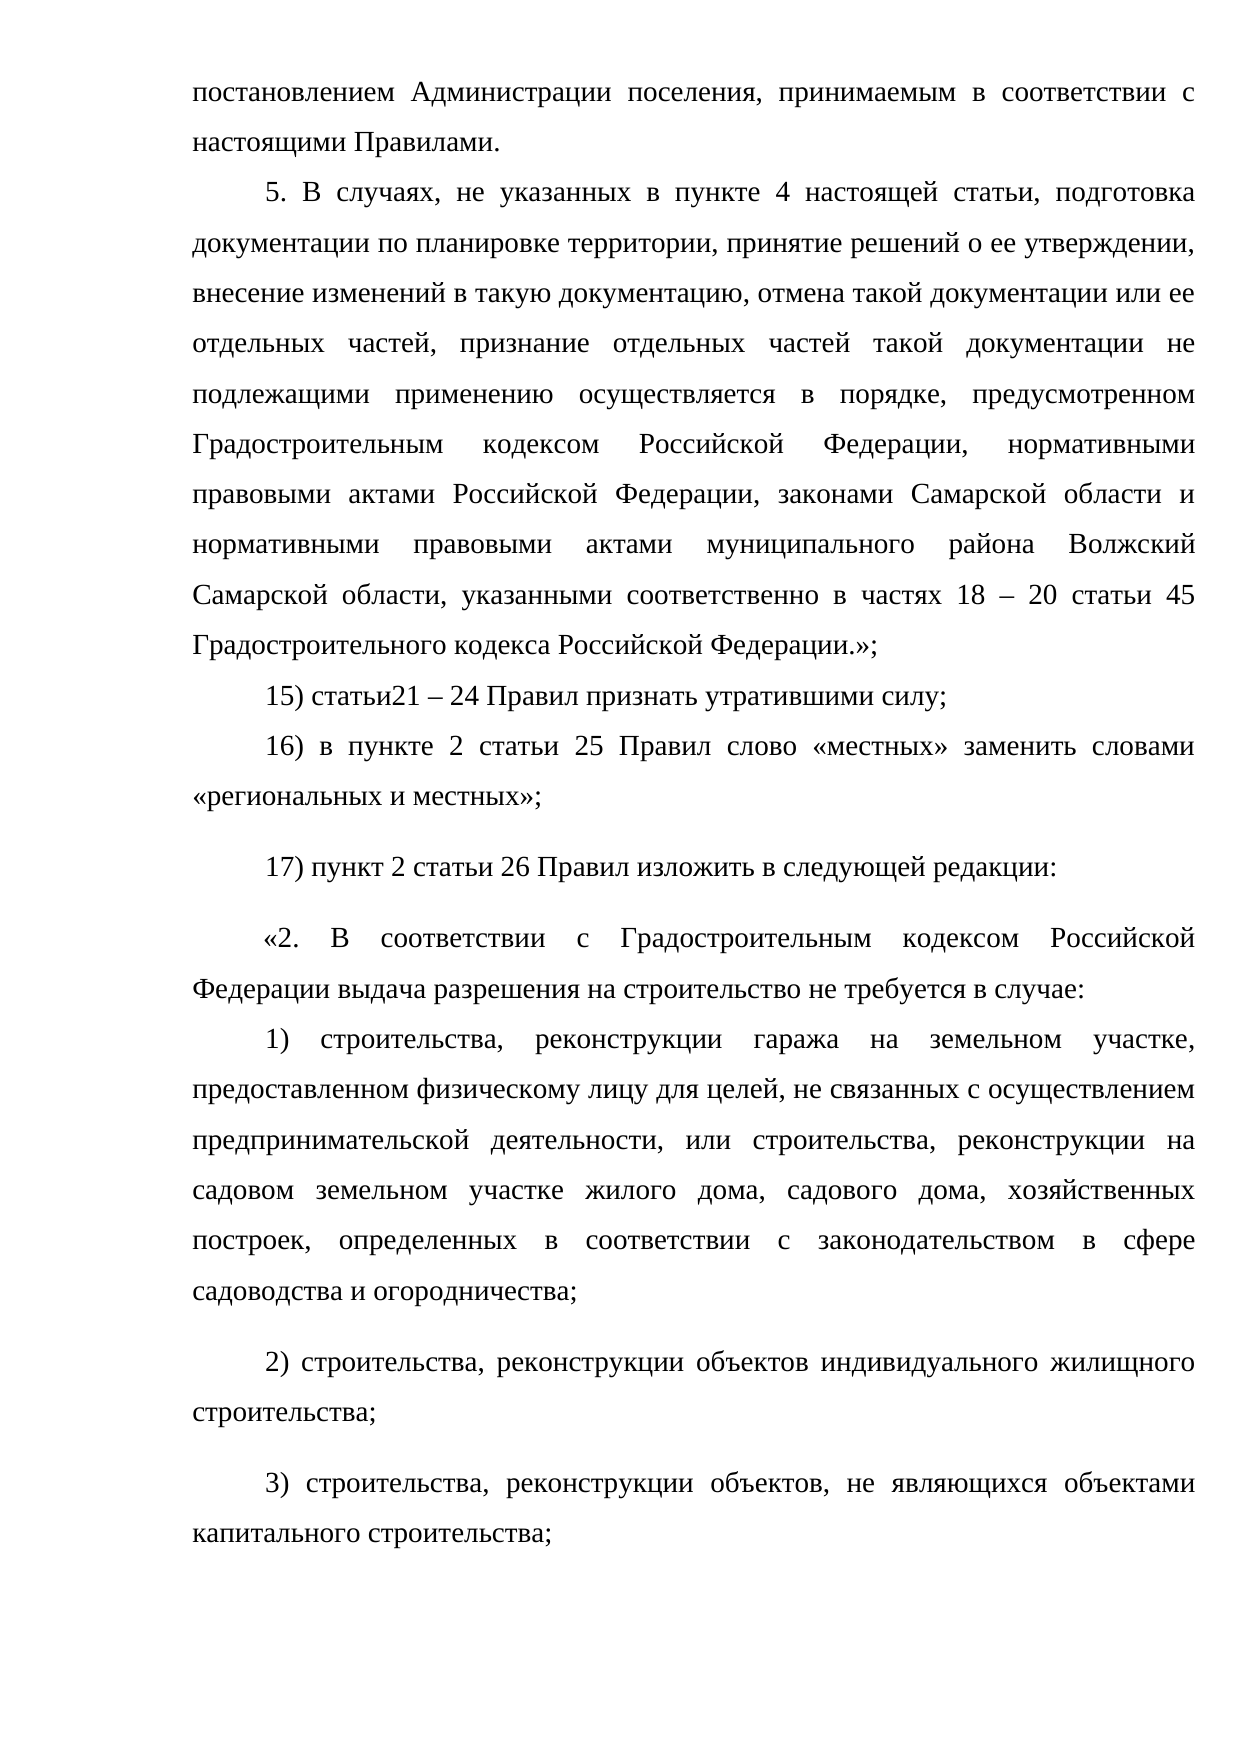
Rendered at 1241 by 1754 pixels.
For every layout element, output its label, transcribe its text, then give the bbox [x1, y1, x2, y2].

text 5. В случаях, не указанных в пункте 4 настоящей статьи, подготовка документации по планировке территории, принятие решений о ее утверждении, внесение изменений в такую документацию, отмена такой документации или ее отдельных частей, признание отдельных частей такой документации не подлежащими применению осуществляется в порядке, предусмотренном Градостроительным кодексом Российской Федерации, нормативными правовыми актами Российской Федерации, законами Самарской области и нормативными правовыми актами муниципального района Волжский Самарской области, указанными соответственно в частях 18 – 20 статьи 45 Градостроительного кодекса Российской Федерации.»; [192, 174, 1196, 661]
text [192, 74, 1196, 158]
text «2. В соответствии с Градостроительным кодексом Российской Федерации выдача разрешения на строительство не требуется в случае: [192, 921, 1196, 1004]
text 2) строительства, реконструкции объектов индивидуального жилищного строительства; [192, 1344, 1196, 1428]
text 16) в пункте 2 статьи 25 Правил слово «местных» заменить словами «региональных и местных»; [192, 728, 1196, 812]
text 17) пункт 2 статьи 26 Правил изложить в следующей редакции: [192, 849, 1196, 883]
text 15) статьи21 – 24 Правил признать утратившими силу; [192, 678, 1196, 711]
text 3) строительства, реконструкции объектов, не являющихся объектами капитального строительства; [192, 1465, 1196, 1549]
text 1) строительства, реконструкции гаража на земельном участке, предоставленном физическому лицу для целей, не связанных с осуществлением предпринимательской деятельности, или строительства, реконструкции на садовом земельном участке жилого дома, садового дома, хозяйственных построек, определенных в соответствии с законодательством в сфере садоводства и огородничества; [192, 1021, 1196, 1306]
